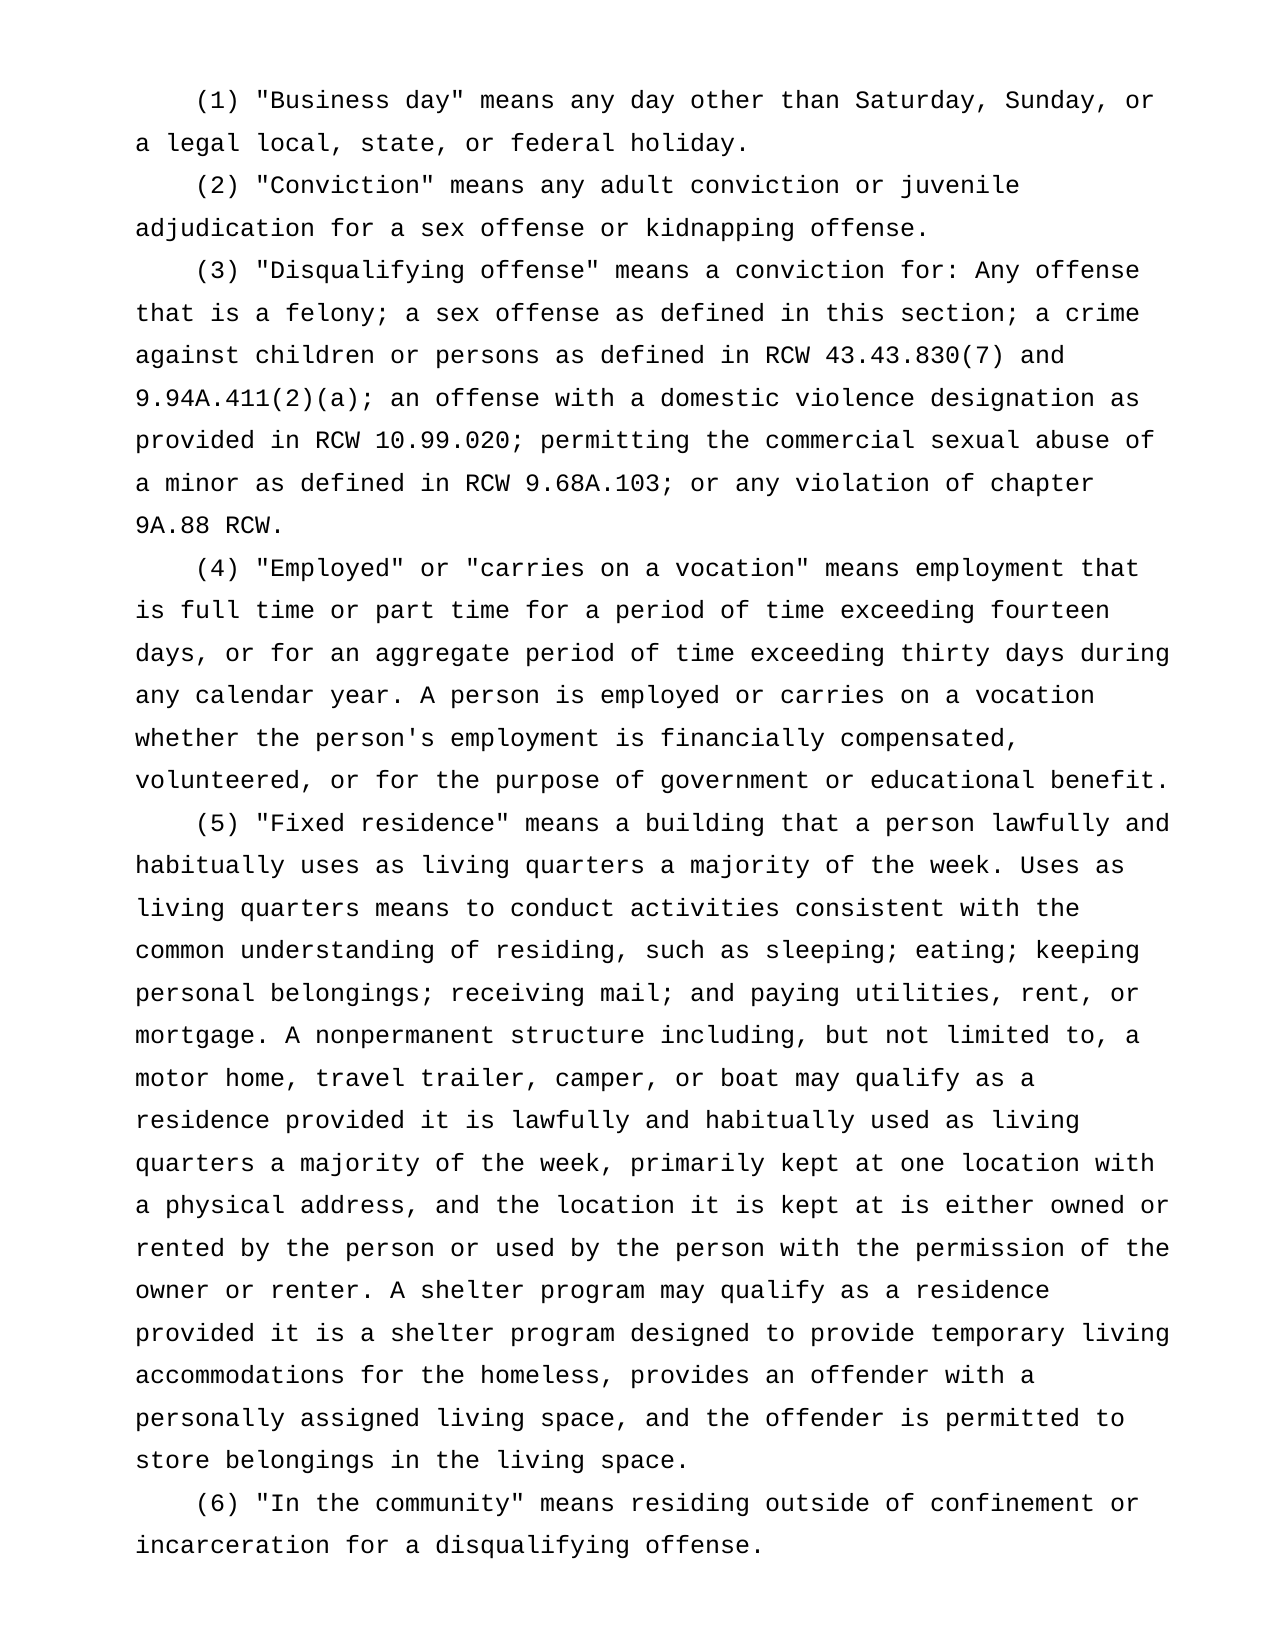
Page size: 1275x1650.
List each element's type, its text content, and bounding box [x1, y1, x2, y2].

text (5) "Fixed residence" means a building that a person lawfully and habitually uses as living quarters a majority of the week. Uses as living quarters means to conduct activities consistent with the common understanding of residing, such as sleeping; eating; keeping personal belongings; receiving mail; and paying utilities, rent, or mortgage. A nonpermanent structure including, but not limited to, a motor home, travel trailer, camper, or boat may qualify as a residence provided it is lawfully and habitually used as living quarters a majority of the week, primarily kept at one location with a physical address, and the location it is kept at is either owned or rented by the person or used by the person with the permission of the owner or renter. A shelter program may qualify as a residence provided it is a shelter program designed to provide temporary living accommodations for the homeless, provides an offender with a personally assigned living space, and the offender is permitted to store belongings in the living space. [135, 797, 1170, 1477]
text (3) "Disqualifying offense" means a conviction for: Any offense that is a felony; a sex offense as defined in this section; a crime against children or persons as defined in RCW 43.43.830(7) and 9.94A.411(2)(a); an offense with a domestic violence designation as provided in RCW 10.99.020; permitting the commercial sexual abuse of a minor as defined in RCW 9.68A.103; or any violation of chapter 9A.88 RCW. [135, 245, 1170, 542]
text (6) "In the community" means residing outside of confinement or incarceration for a disqualifying offense. [135, 1477, 1170, 1562]
text (4) "Employed" or "carries on a vocation" means employment that is full time or part time for a period of time exceeding fourteen days, or for an aggregate period of time exceeding thirty days during any calendar year. A person is employed or carries on a vocation whether the person's employment is financially compensated, volunteered, or for the purpose of government or educational benefit. [135, 542, 1170, 797]
text (1) "Business day" means any day other than Saturday, Sunday, or a legal local, state, or federal holiday. [135, 75, 1170, 160]
text (2) "Conviction" means any adult conviction or juvenile adjudication for a sex offense or kidnapping offense. [135, 160, 1170, 245]
